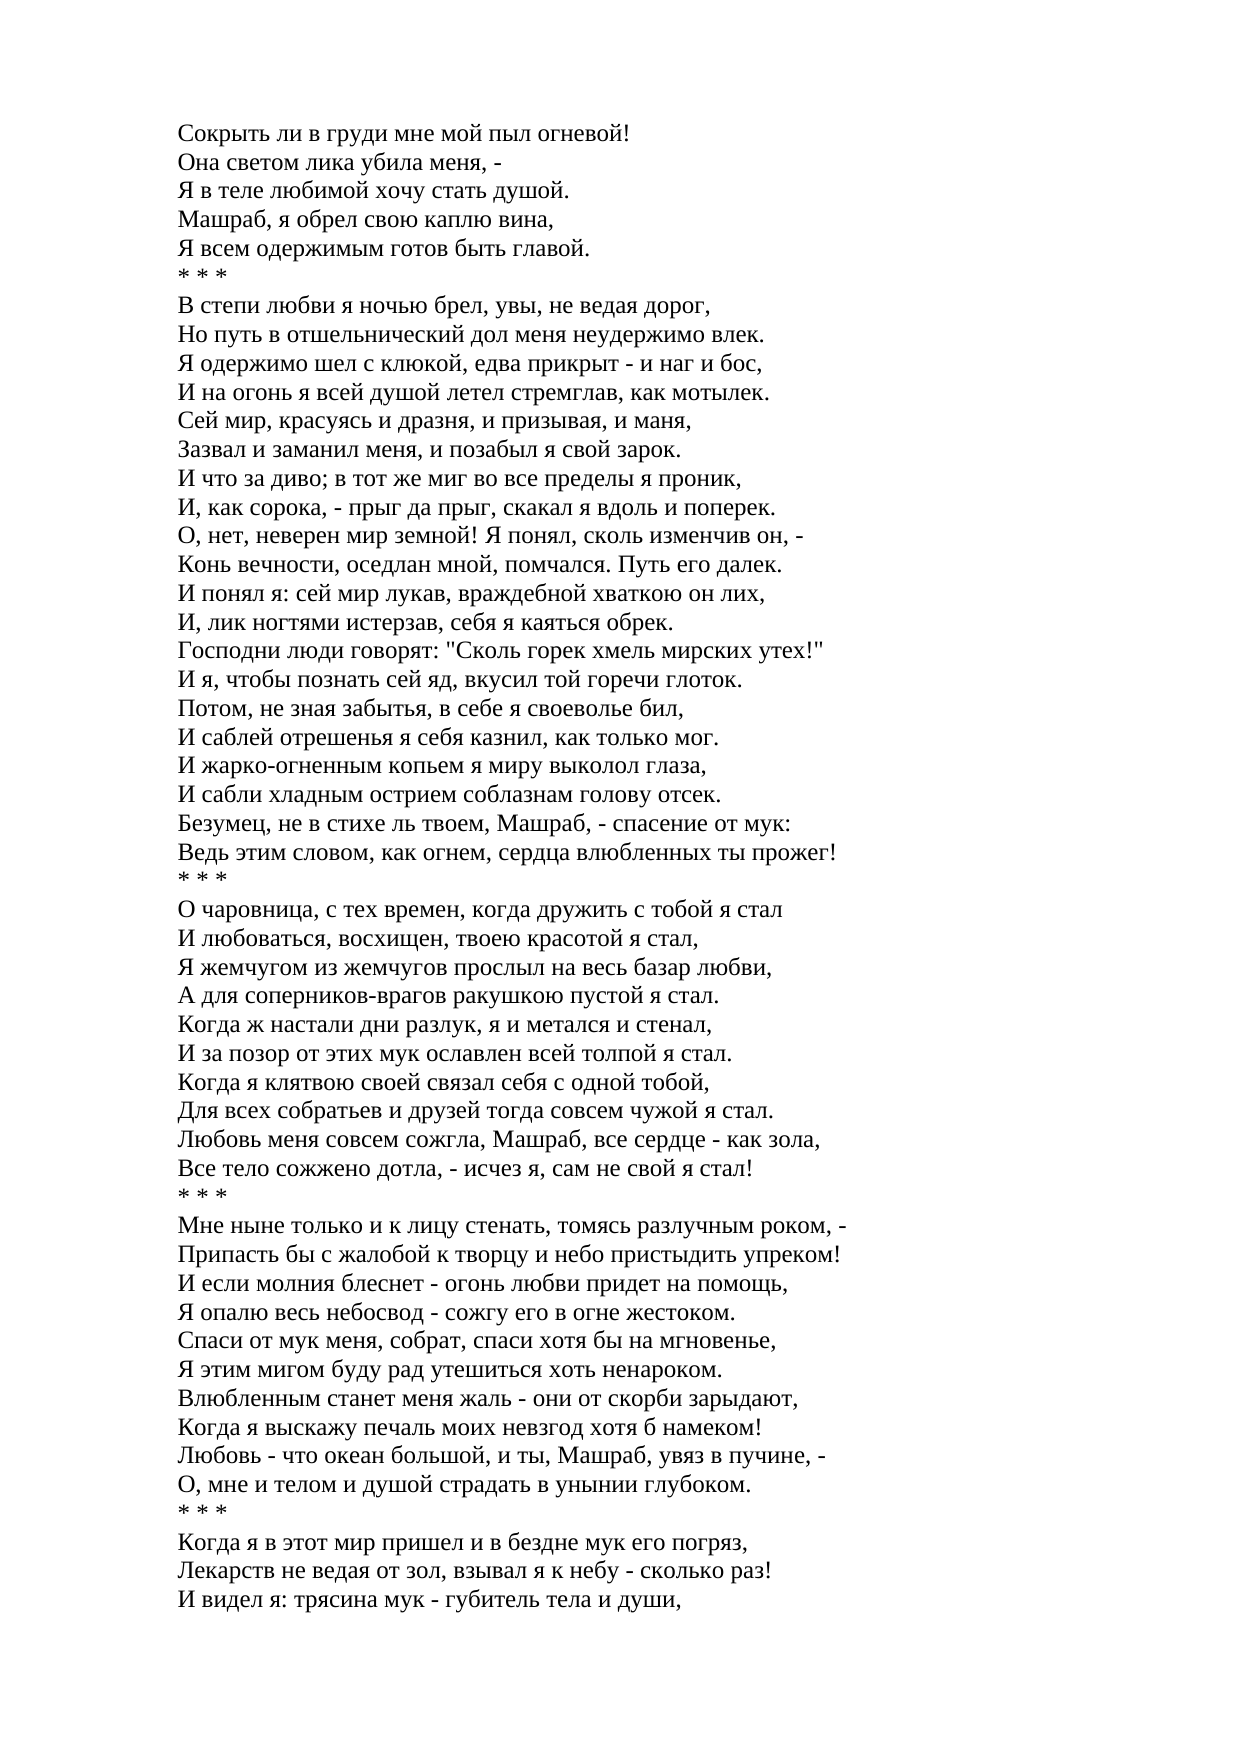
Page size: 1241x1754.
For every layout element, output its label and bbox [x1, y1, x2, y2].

text [177, 118, 1152, 1613]
